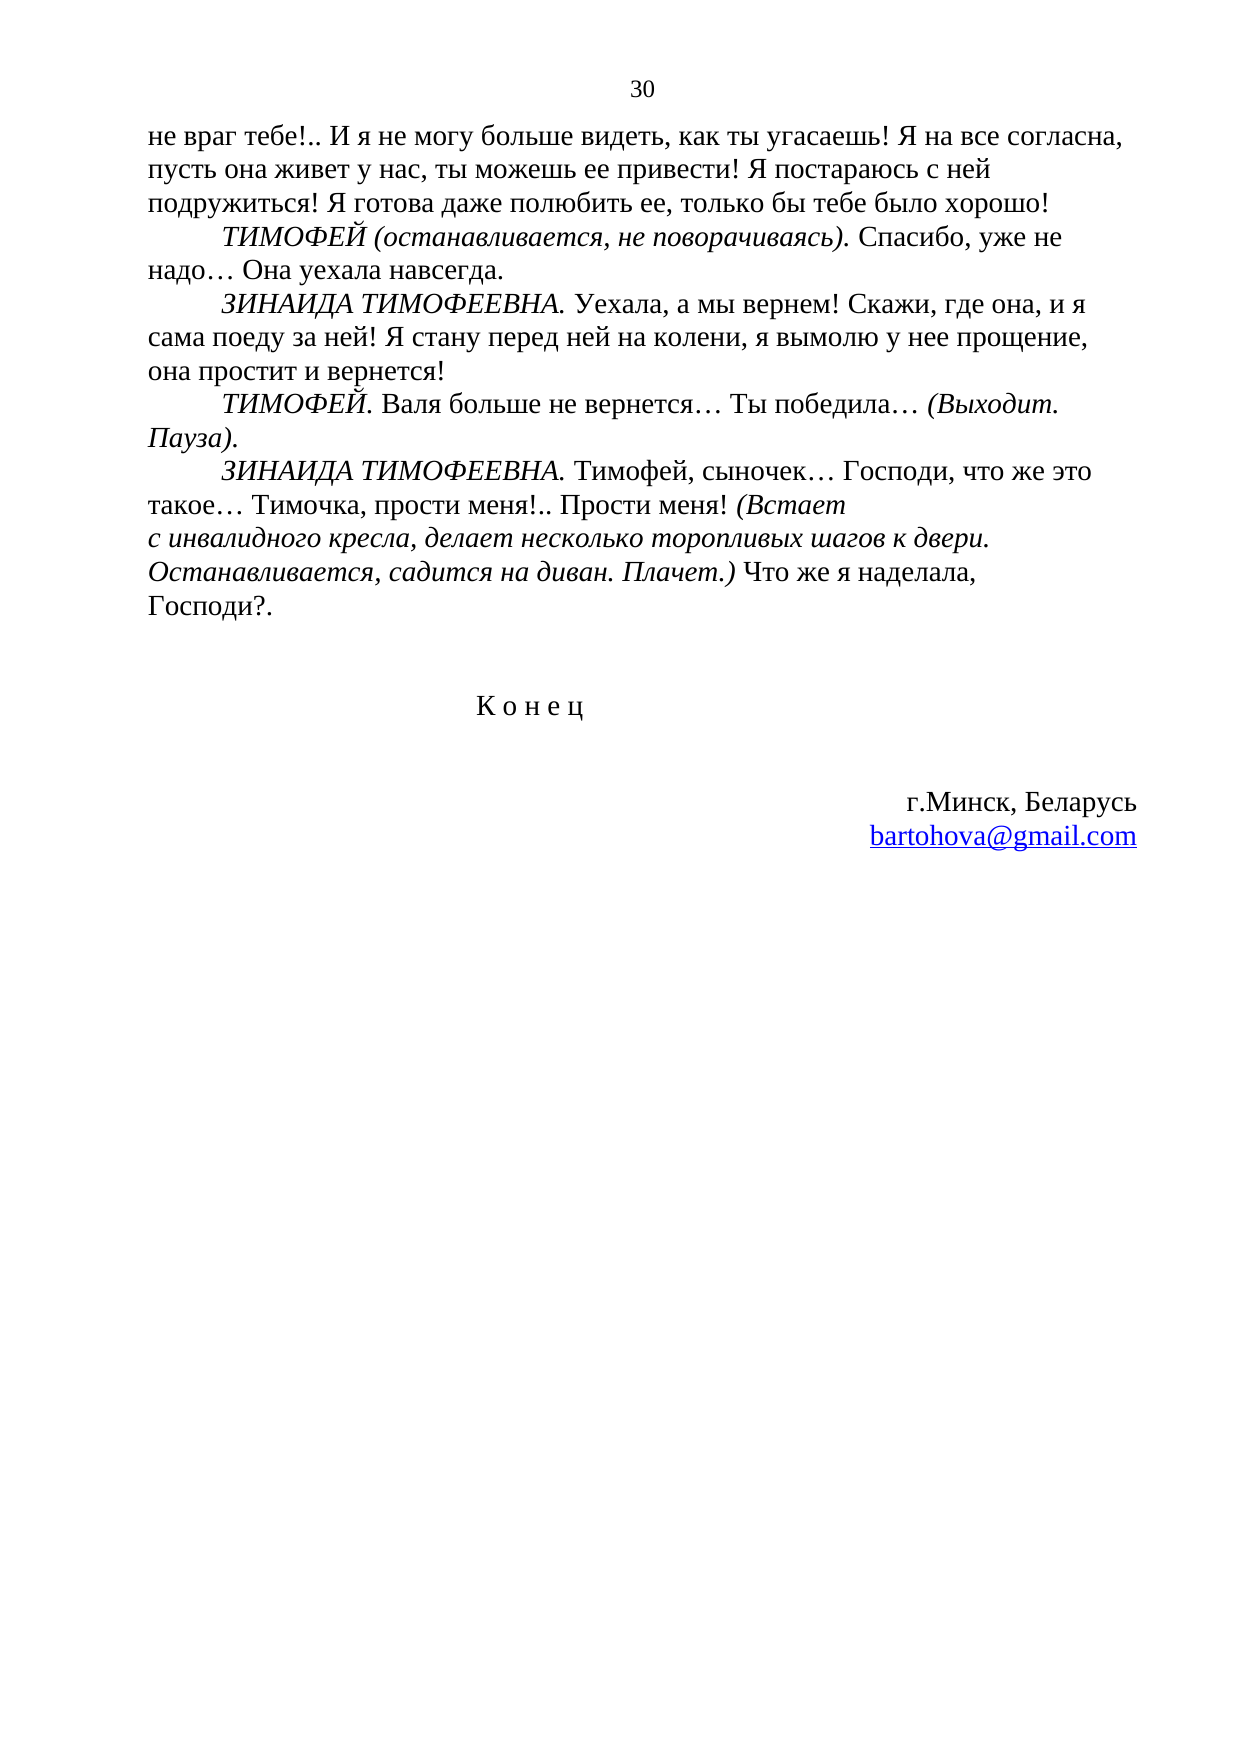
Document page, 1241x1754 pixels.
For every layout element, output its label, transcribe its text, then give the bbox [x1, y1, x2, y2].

text ЗИНАИДА ТИМОФЕЕВНА. Тимофей, сыночек… Господи, что же это такое… Тимочка, прости меня!.. Прости меня! (Встает [148, 453, 1137, 521]
text не враг тебе!.. И я не могу больше видеть, как ты угасаешь! Я на все согласна, пусть она живет у нас, ты можешь ее привести! Я постараюсь с ней подружиться! Я готова даже полюбить ее, только бы тебе было хорошо! [148, 118, 1137, 219]
text К о н е ц [148, 688, 1137, 722]
text ЗИНАИДА ТИМОФЕЕВНА. Уехала, а мы вернем! Скажи, где она, и я сама поеду за ней! Я стану перед ней на колени, я вымолю у нее прощение, она простит и вернется! [148, 286, 1137, 386]
text Останавливается, садится на диван. Плачет.) Что же я наделала, [148, 554, 1137, 588]
text г.Минск, Беларусь [148, 784, 1137, 818]
text Господи?. [148, 588, 1137, 621]
text bartohova@gmail.com [148, 818, 1137, 851]
text ТИМОФЕЙ (останавливается, не поворачиваясь). Спасибо, уже не надо… Она уехала навсегда. [148, 219, 1137, 286]
text ТИМОФЕЙ. Валя больше не вернется… Ты победила… (Выходит. Пауза). [148, 386, 1137, 453]
text с инвалидного кресла, делает несколько торопливых шагов к двери. [148, 521, 1137, 554]
